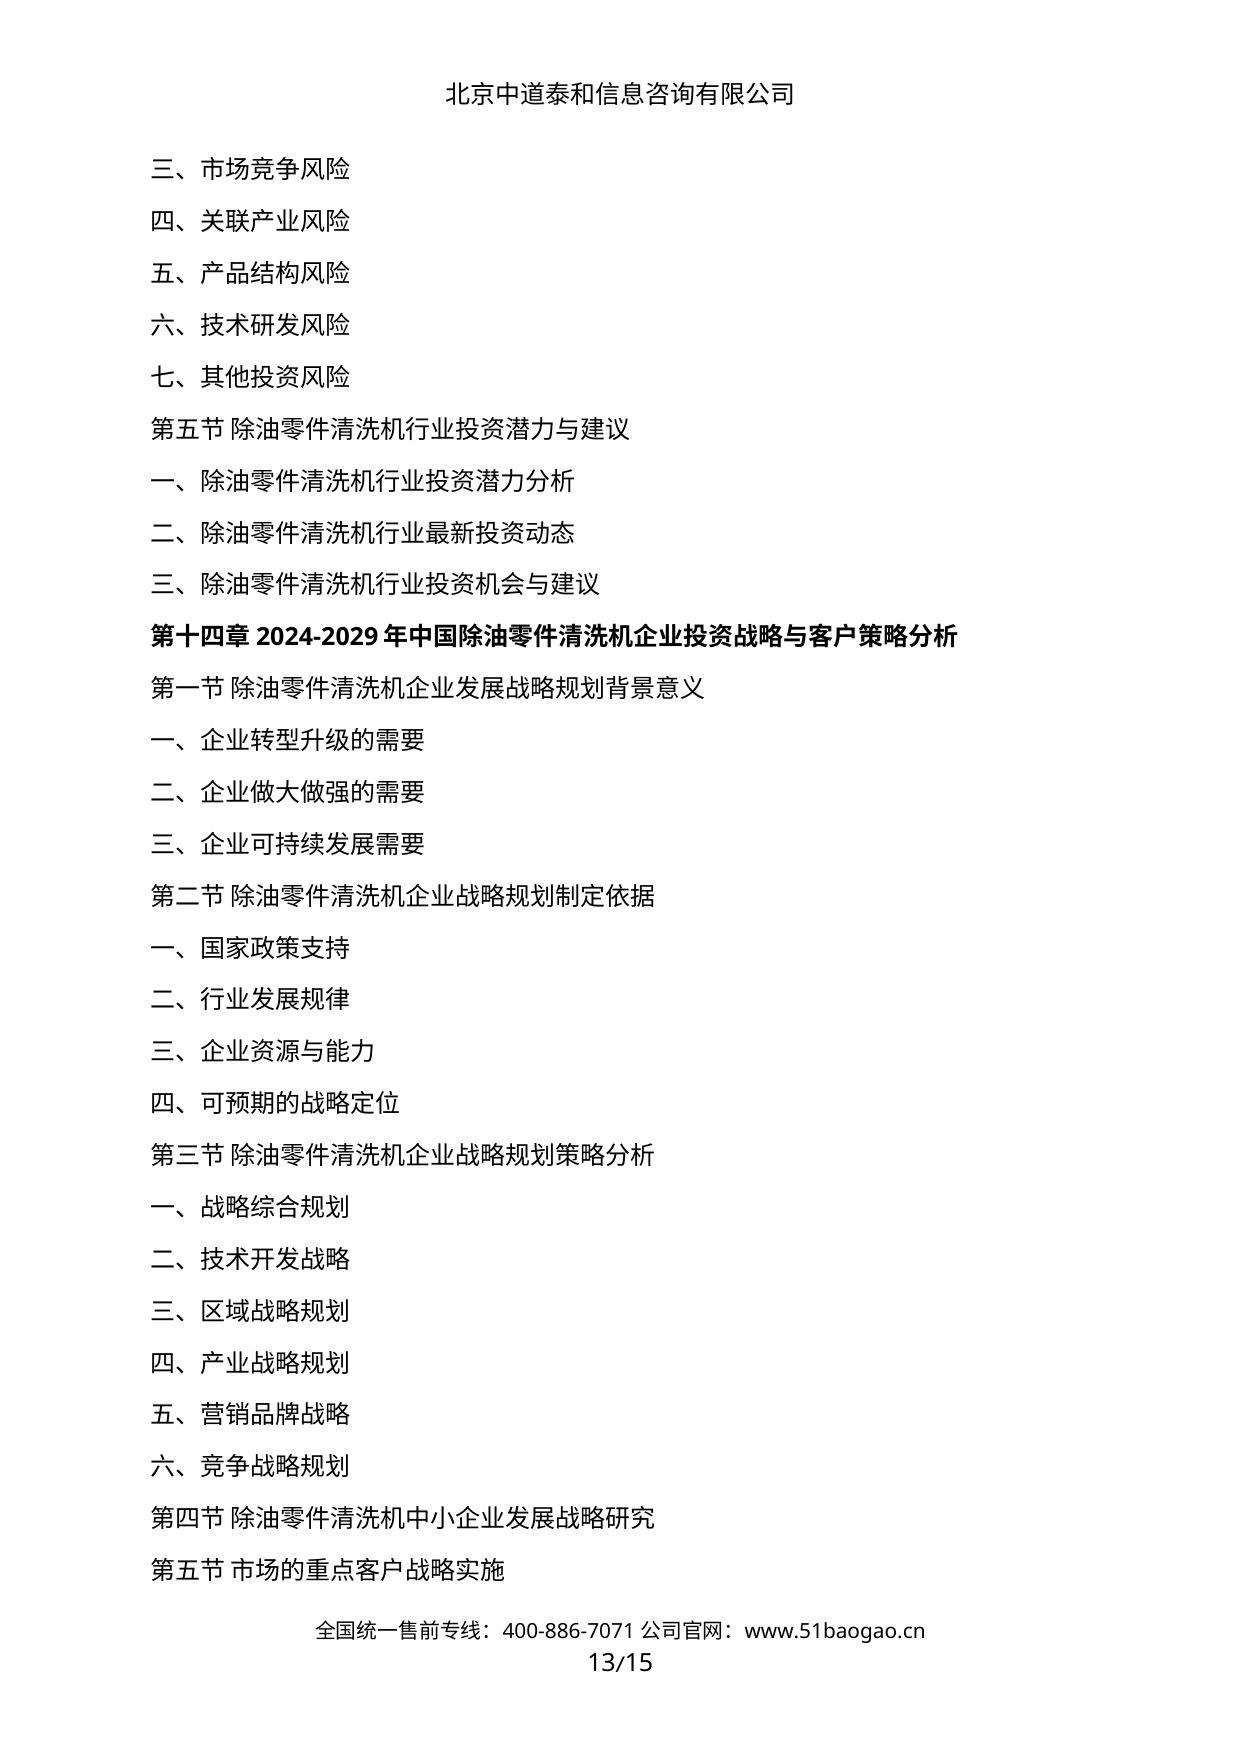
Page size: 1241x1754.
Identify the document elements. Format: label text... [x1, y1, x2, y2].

text 五、产品结构风险 [150, 254, 1090, 290]
text 第四节 除油零件清洗机中小企业发展战略研究 [150, 1499, 1090, 1535]
text 三、除油零件清洗机行业投资机会与建议 [150, 565, 1090, 601]
text 第一节 除油零件清洗机企业发展战略规划背景意义 [150, 669, 1090, 705]
text 三、市场竞争风险 [150, 150, 1090, 186]
text 一、除油零件清洗机行业投资潜力分析 [150, 461, 1090, 497]
text 第五节 除油零件清洗机行业投资潜力与建议 [150, 409, 1090, 446]
text 第十四章 2024-2029年中国除油零件清洗机企业投资战略与客户策略分析 [150, 617, 1090, 653]
text 三、企业资源与能力 [150, 1032, 1090, 1068]
text 三、企业可持续发展需要 [150, 824, 1090, 861]
text 一、国家政策支持 [150, 928, 1090, 964]
text 六、技术研发风险 [150, 306, 1090, 342]
text 二、除油零件清洗机行业最新投资动态 [150, 513, 1090, 549]
text 三、区域战略规划 [150, 1291, 1090, 1327]
text 第三节 除油零件清洗机企业战略规划策略分析 [150, 1136, 1090, 1172]
text 四、可预期的战略定位 [150, 1084, 1090, 1120]
text 一、企业转型升级的需要 [150, 721, 1090, 757]
text 一、战略综合规划 [150, 1187, 1090, 1224]
text 二、企业做大做强的需要 [150, 772, 1090, 809]
text 第五节 市场的重点客户战略实施 [150, 1551, 1090, 1587]
text 四、关联产业风险 [150, 202, 1090, 238]
text 六、竞争战略规划 [150, 1447, 1090, 1483]
text 第二节 除油零件清洗机企业战略规划制定依据 [150, 876, 1090, 912]
text 七、其他投资风险 [150, 357, 1090, 394]
text 四、产业战略规划 [150, 1343, 1090, 1379]
text 五、营销品牌战略 [150, 1395, 1090, 1431]
text 二、技术开发战略 [150, 1239, 1090, 1276]
text 二、行业发展规律 [150, 980, 1090, 1016]
